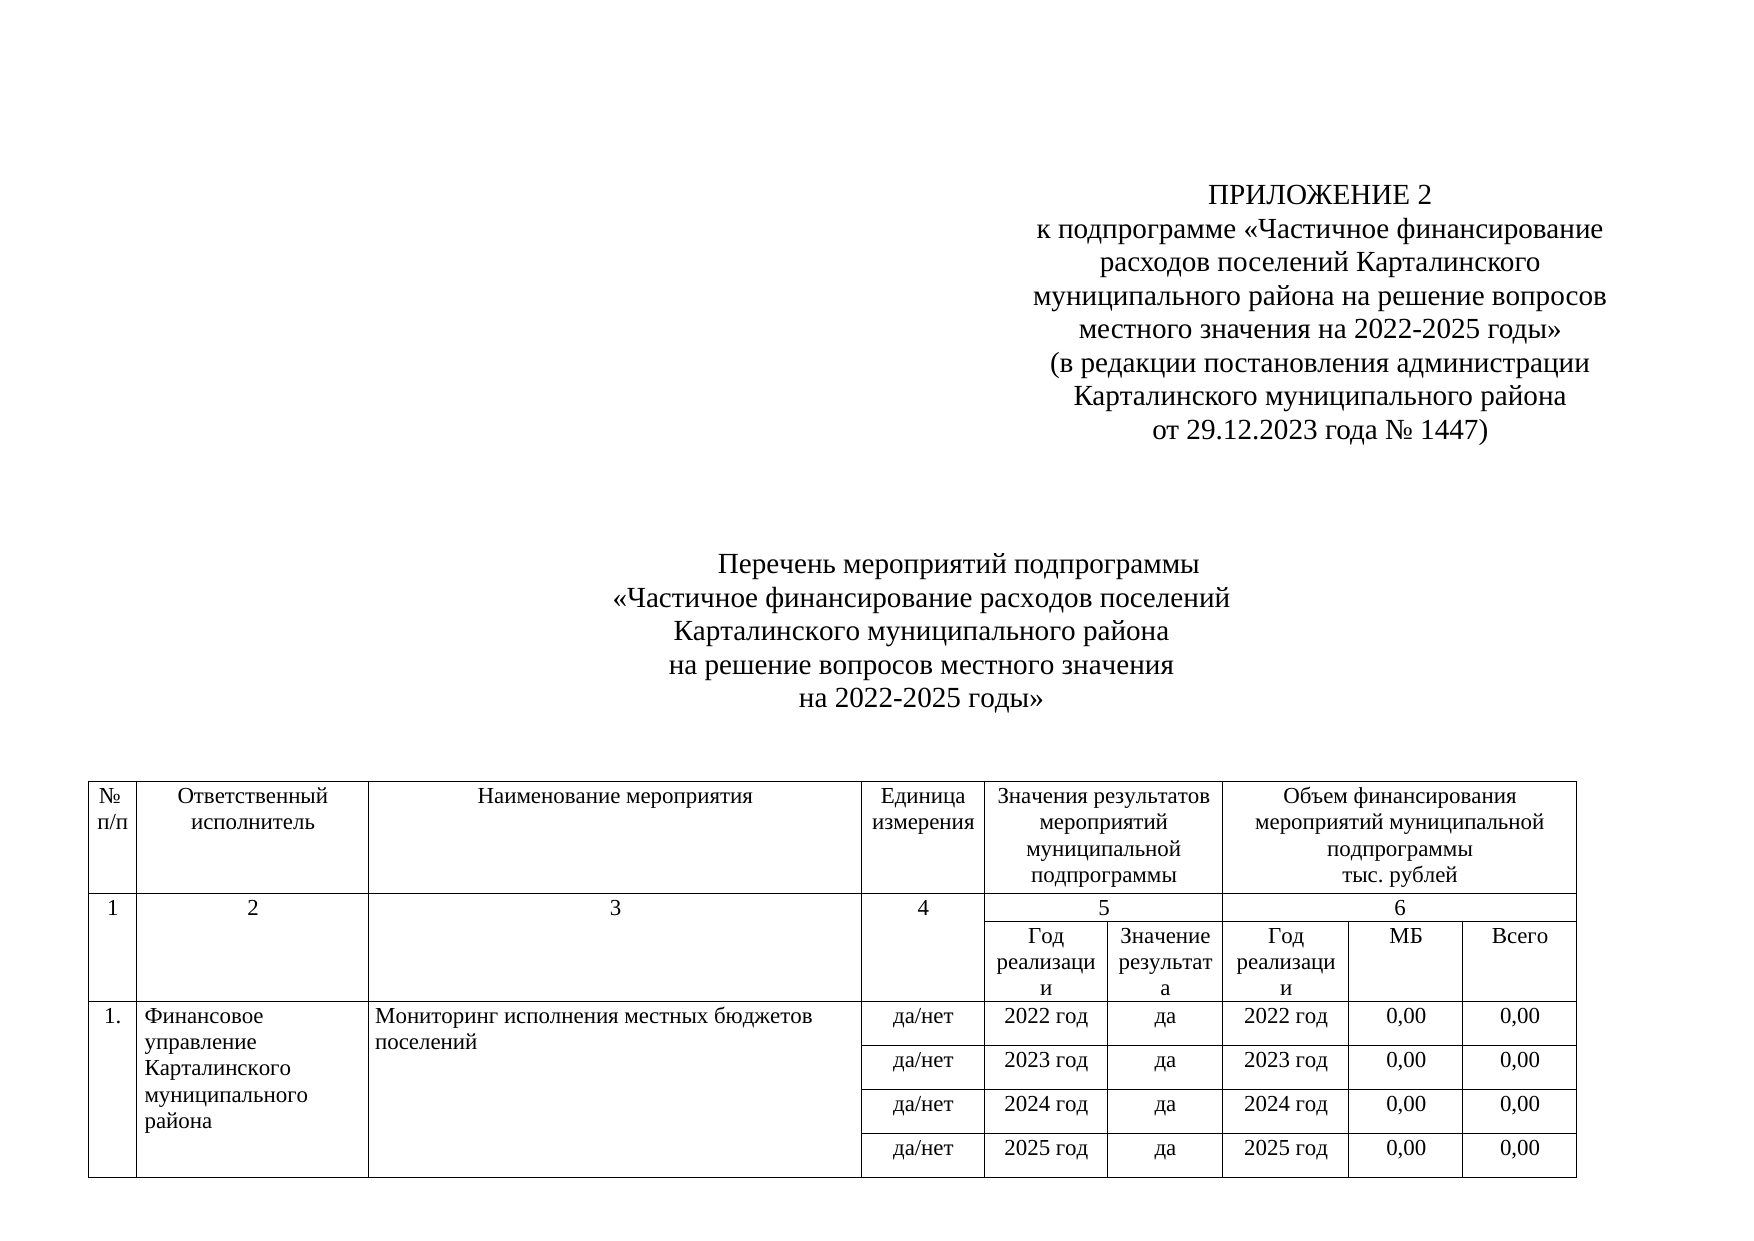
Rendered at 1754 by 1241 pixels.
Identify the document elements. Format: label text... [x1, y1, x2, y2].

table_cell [137, 1002, 368, 1177]
table_header № п/п [89, 782, 136, 893]
table_cell 2022 год [985, 1002, 1107, 1045]
table_cell 0,00 [1349, 1002, 1462, 1045]
table_cell да/нет [862, 1134, 984, 1177]
table_cell да [1108, 1090, 1222, 1133]
table_cell 6 [1223, 894, 1576, 921]
table_cell 2025 год [985, 1134, 1107, 1177]
table_header Объем финансирования мероприятий муниципальной подпрограммы тыс. рублей [1223, 782, 1576, 893]
table_cell 2025 год [1223, 1134, 1348, 1177]
table_cell 4 [862, 894, 984, 1001]
table_cell 1 [89, 894, 136, 1001]
table_cell Мониторинг исполнения местных бюджетов поселений [369, 1002, 861, 1177]
table_header Ответственный исполнитель [137, 782, 368, 893]
table_cell Значение результата [1108, 922, 1222, 1001]
table_header Единица измерения [862, 782, 984, 893]
table_cell 2023 год [1223, 1046, 1348, 1089]
table_cell 1. [89, 1002, 136, 1177]
text к подпрограмме «Частичное финансирование [590, 211, 1665, 244]
table_cell 0,00 [1463, 1134, 1576, 1177]
table_cell 0,00 [1349, 1046, 1462, 1089]
table_cell 0,00 [1349, 1134, 1462, 1177]
table_cell 3 [369, 894, 861, 1001]
text «Частичное финансирование расходов поселений [177, 580, 1665, 613]
table_cell да/нет [862, 1046, 984, 1089]
text муниципального района на решение вопросов местного значения на 2022-2025 годы» (в редакции постановления администрации [974, 278, 1665, 378]
table_header Значения результатов мероприятий муниципальной подпрограммы [985, 782, 1222, 893]
table_cell да [1108, 1134, 1222, 1177]
table_cell 2022 год [1223, 1002, 1348, 1045]
table_cell Год реализации [1223, 922, 1348, 1001]
table_cell да [1108, 1002, 1222, 1045]
table_cell 0,00 [1463, 1090, 1576, 1133]
table_cell да [1108, 1046, 1222, 1089]
table_cell МБ [1349, 922, 1462, 1001]
text от 29.12.2023 года № 1447) [590, 412, 1665, 446]
table_cell 2024 год [985, 1090, 1107, 1133]
table_header Наименование мероприятия [369, 782, 861, 893]
text на решение вопросов местного значения [177, 647, 1665, 680]
table_cell да/нет [862, 1002, 984, 1045]
table_cell 5 [985, 894, 1222, 921]
table_cell 0,00 [1463, 1046, 1576, 1089]
table_cell 0,00 [1349, 1090, 1462, 1133]
table_cell Всего [1463, 922, 1576, 1001]
table_cell 2024 год [1223, 1090, 1348, 1133]
text Карталинского муниципального района [590, 378, 1665, 412]
table_cell да/нет [862, 1090, 984, 1133]
table_cell 0,00 [1463, 1002, 1576, 1045]
text Карталинского муниципального района [177, 613, 1665, 647]
table_cell Год реализации [985, 922, 1107, 1001]
text расходов поселений Карталинского [590, 244, 1665, 278]
table_cell 2023 год [985, 1046, 1107, 1089]
text ПРИЛОЖЕНИЕ 2 [590, 177, 1665, 211]
text на 2022-2025 годы» [177, 680, 1665, 714]
table_cell 2 [137, 894, 368, 1001]
text Перечень мероприятий подпрограммы [177, 546, 1665, 580]
